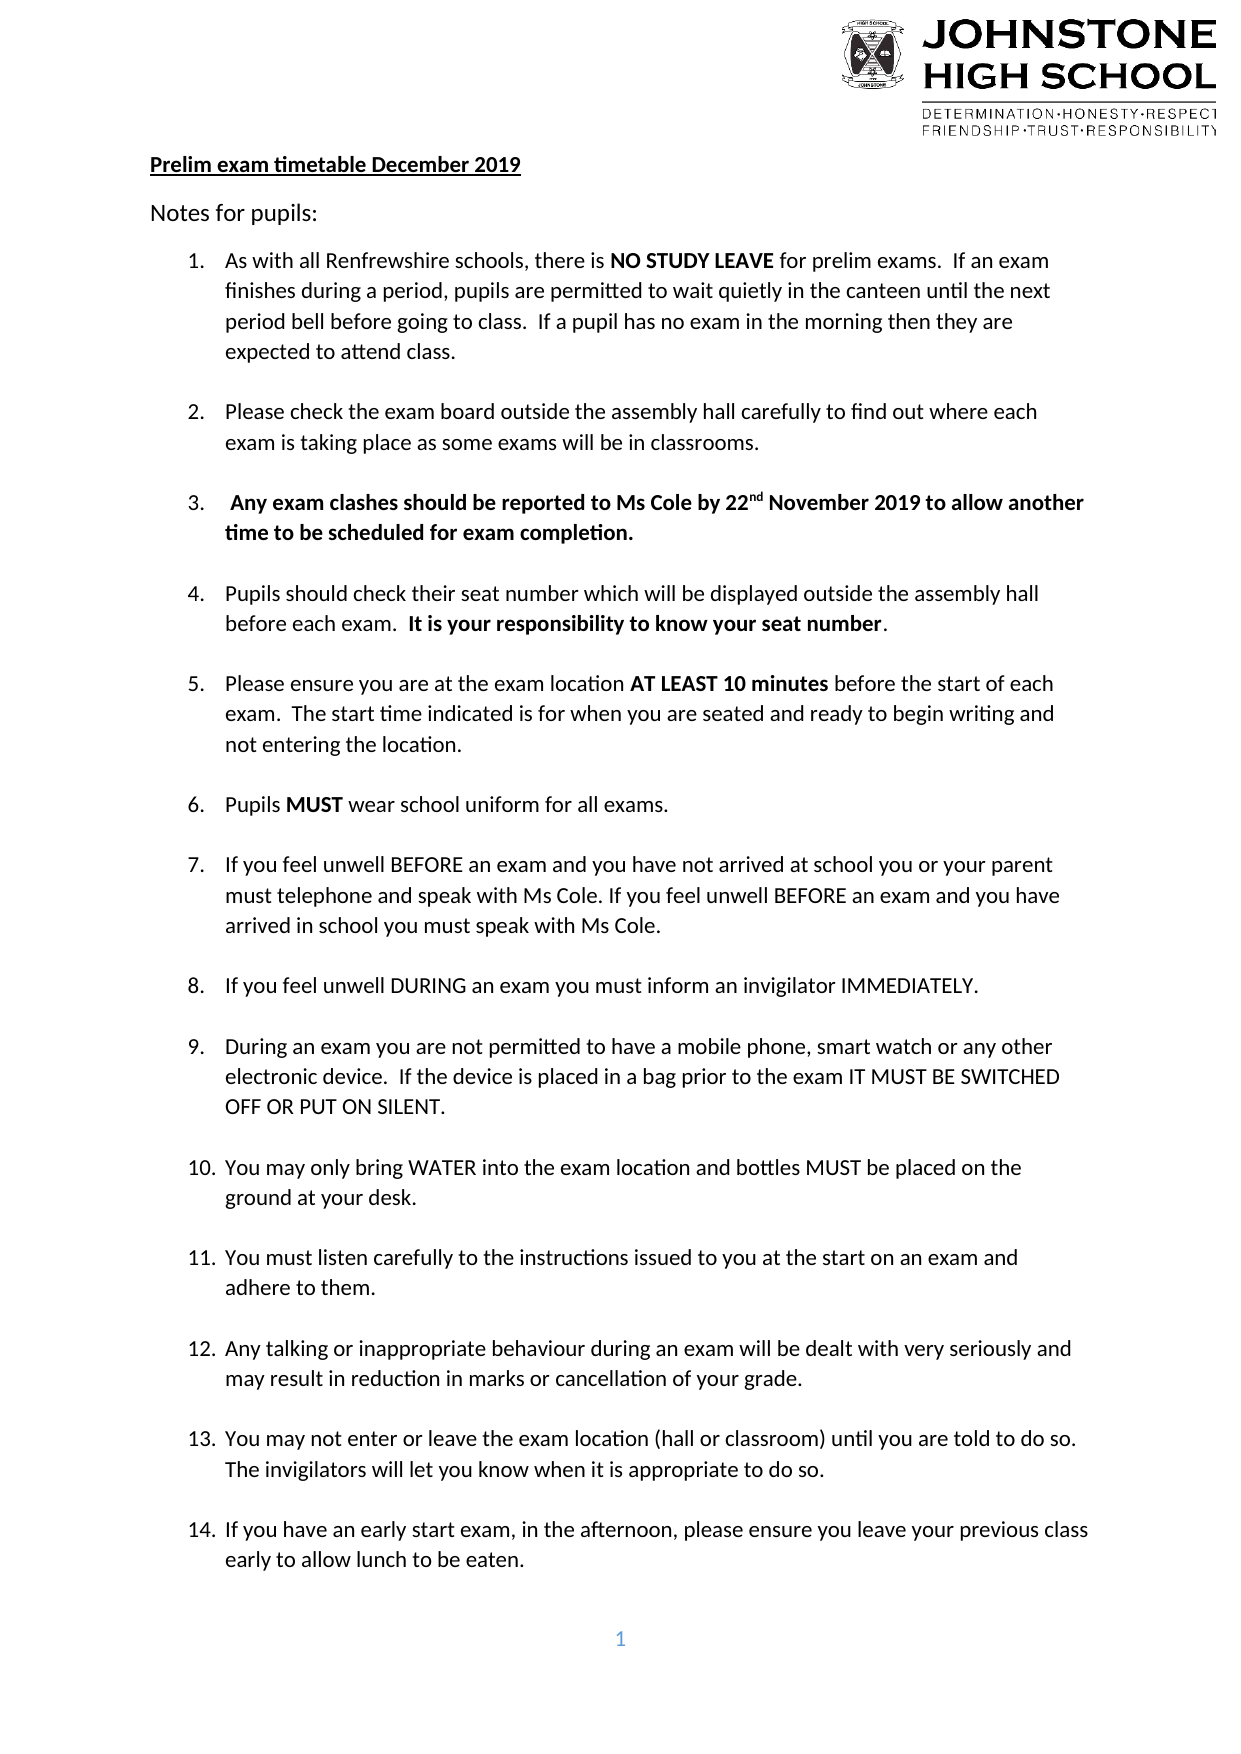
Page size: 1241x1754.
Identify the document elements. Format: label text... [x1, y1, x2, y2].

list Please check the exam board outside the assembly hall carefully to find out where each exam is taking place as some exams will be in classrooms. [187, 397, 1090, 456]
list Any talking or inappropriate behaviour during an exam will be dealt with very seriously and may result in reduction in marks or cancellation of your grade. [187, 1334, 1090, 1392]
list Please ensure you are at the exam location AT LEAST 10 minutes before the start of each exam. The start time indicated is for when you are seated and ready to begin writing and not entering the location. [187, 669, 1090, 758]
list Pupils MUST wear school uniform for all exams. [187, 790, 1090, 818]
list Pupils should check their seat number which will be displayed outside the assembly hall before each exam. It is your responsibility to know your seat number. [187, 579, 1090, 637]
list You must listen carefully to the instructions issued to you at the start on an exam and adhere to them. [187, 1243, 1090, 1302]
text Prelim exam timetable December 2019 [150, 150, 1090, 178]
list Any exam clashes should be reported to Ms Cole by 22nd November 2019 to allow another time to be scheduled for exam completion. [187, 488, 1090, 546]
list If you have an early start exam, in the afternoon, please ensure you leave your previous class early to allow lunch to be eaten. [187, 1515, 1090, 1573]
list As with all Renfrewshire schools, there is NO STUDY LEAVE for prelim exams. If an exam finishes during a period, pupils are permitted to wait quietly in the canteen until the next period bell before going to class. If a pupil has no exam in the morning then they are expected to attend class. [187, 246, 1090, 365]
picture [840, 18, 1216, 141]
list You may not enter or leave the exam location (hall or classroom) until you are told to do so. The invigilators will let you know when it is appropriate to do so. [187, 1424, 1090, 1483]
list During an exam you are not permitted to have a mobile phone, smart watch or any other electronic device. If the device is placed in a bag prior to the exam IT MUST BE SWITCHED OFF OR PUT ON SILENT. [187, 1032, 1090, 1120]
text Notes for pupils: [150, 197, 1090, 227]
list If you feel unwell BEFORE an exam and you have not arrived at school you or your parent must telephone and speak with Ms Cole. If you feel unwell BEFORE an exam and you have arrived in school you must speak with Ms Cole. [187, 851, 1090, 939]
list If you feel unwell DURING an exam you must inform an invigilator IMMEDIATELY. [187, 971, 1090, 999]
list You may only bring WATER into the exam location and bottles MUST be placed on the ground at your desk. [187, 1153, 1090, 1211]
